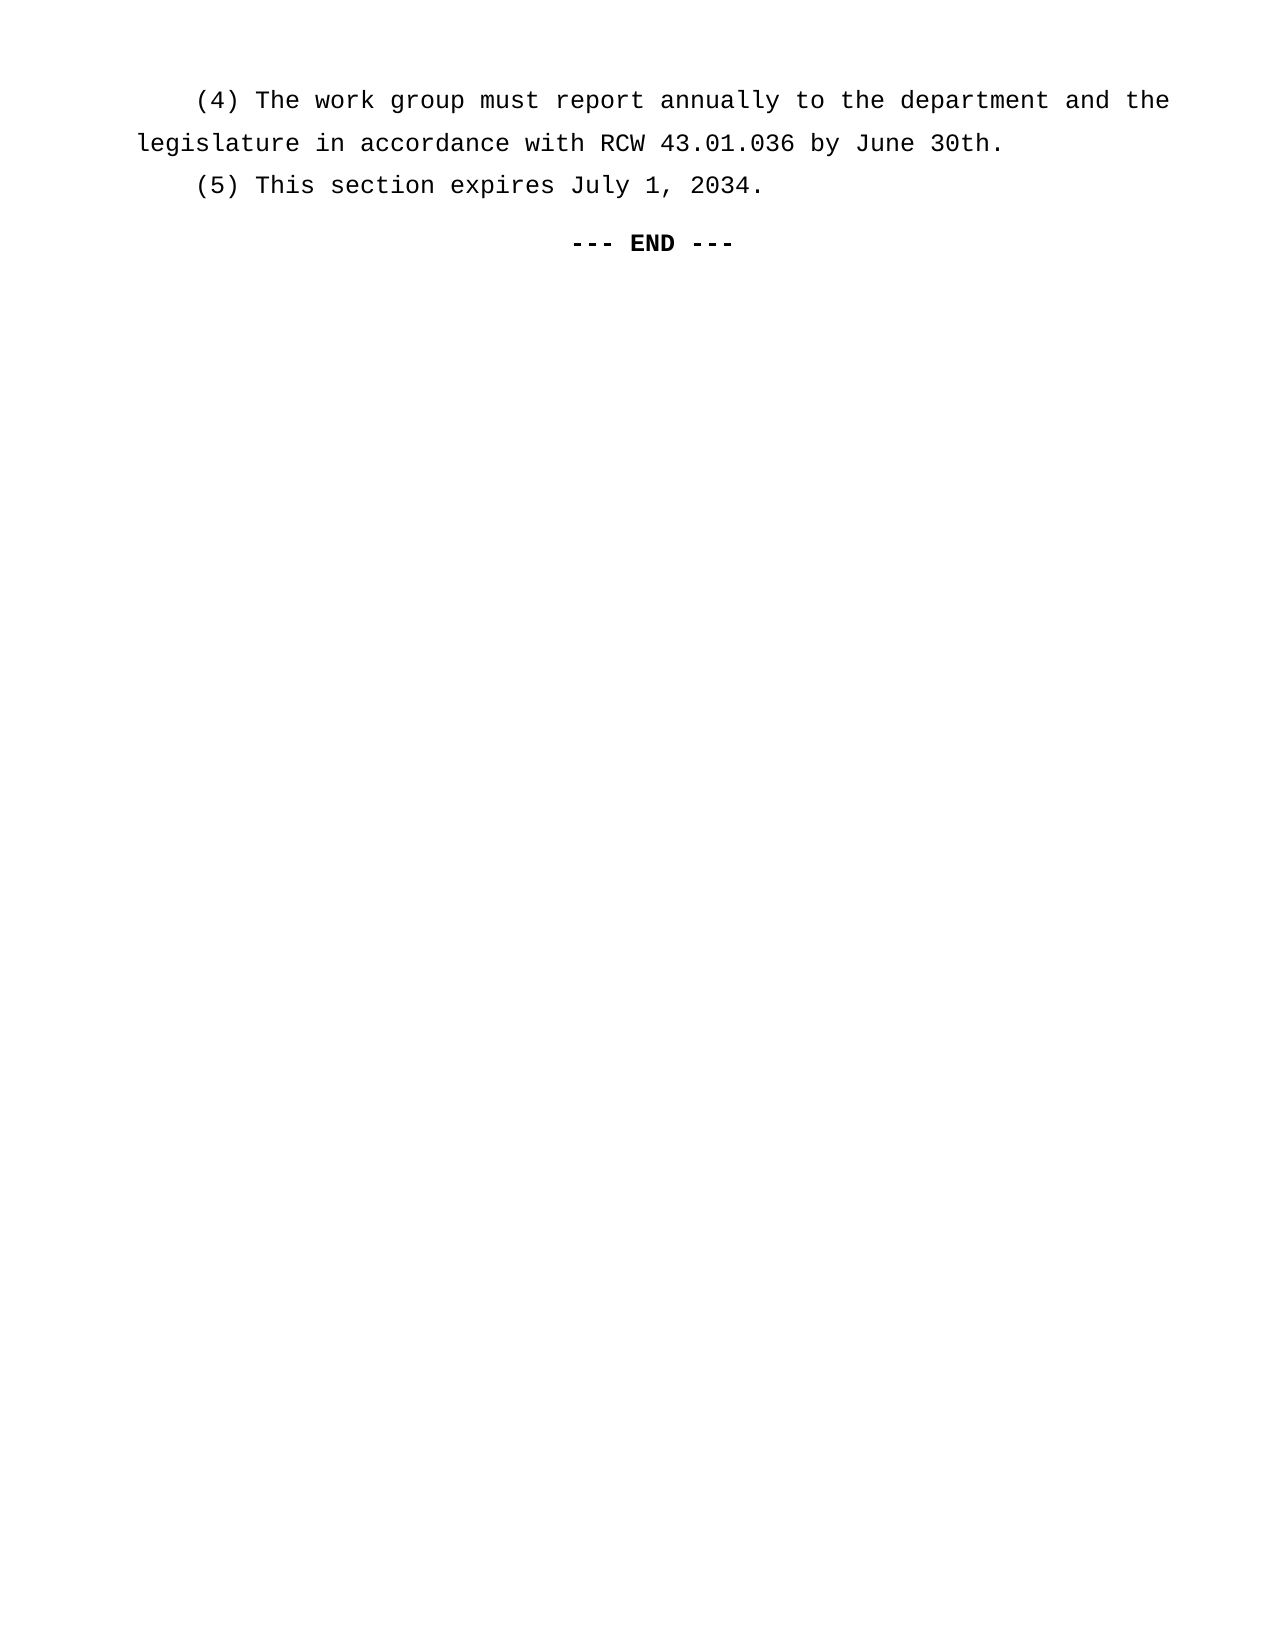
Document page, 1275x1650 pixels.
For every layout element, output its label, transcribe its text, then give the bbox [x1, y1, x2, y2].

text (4) The work group must report annually to the department and the legislature in accordance with RCW 43.01.036 by June 30th. [135, 75, 1170, 160]
text --- END --- [135, 231, 1170, 259]
text (5) This section expires July 1, 2034. [135, 160, 1170, 202]
